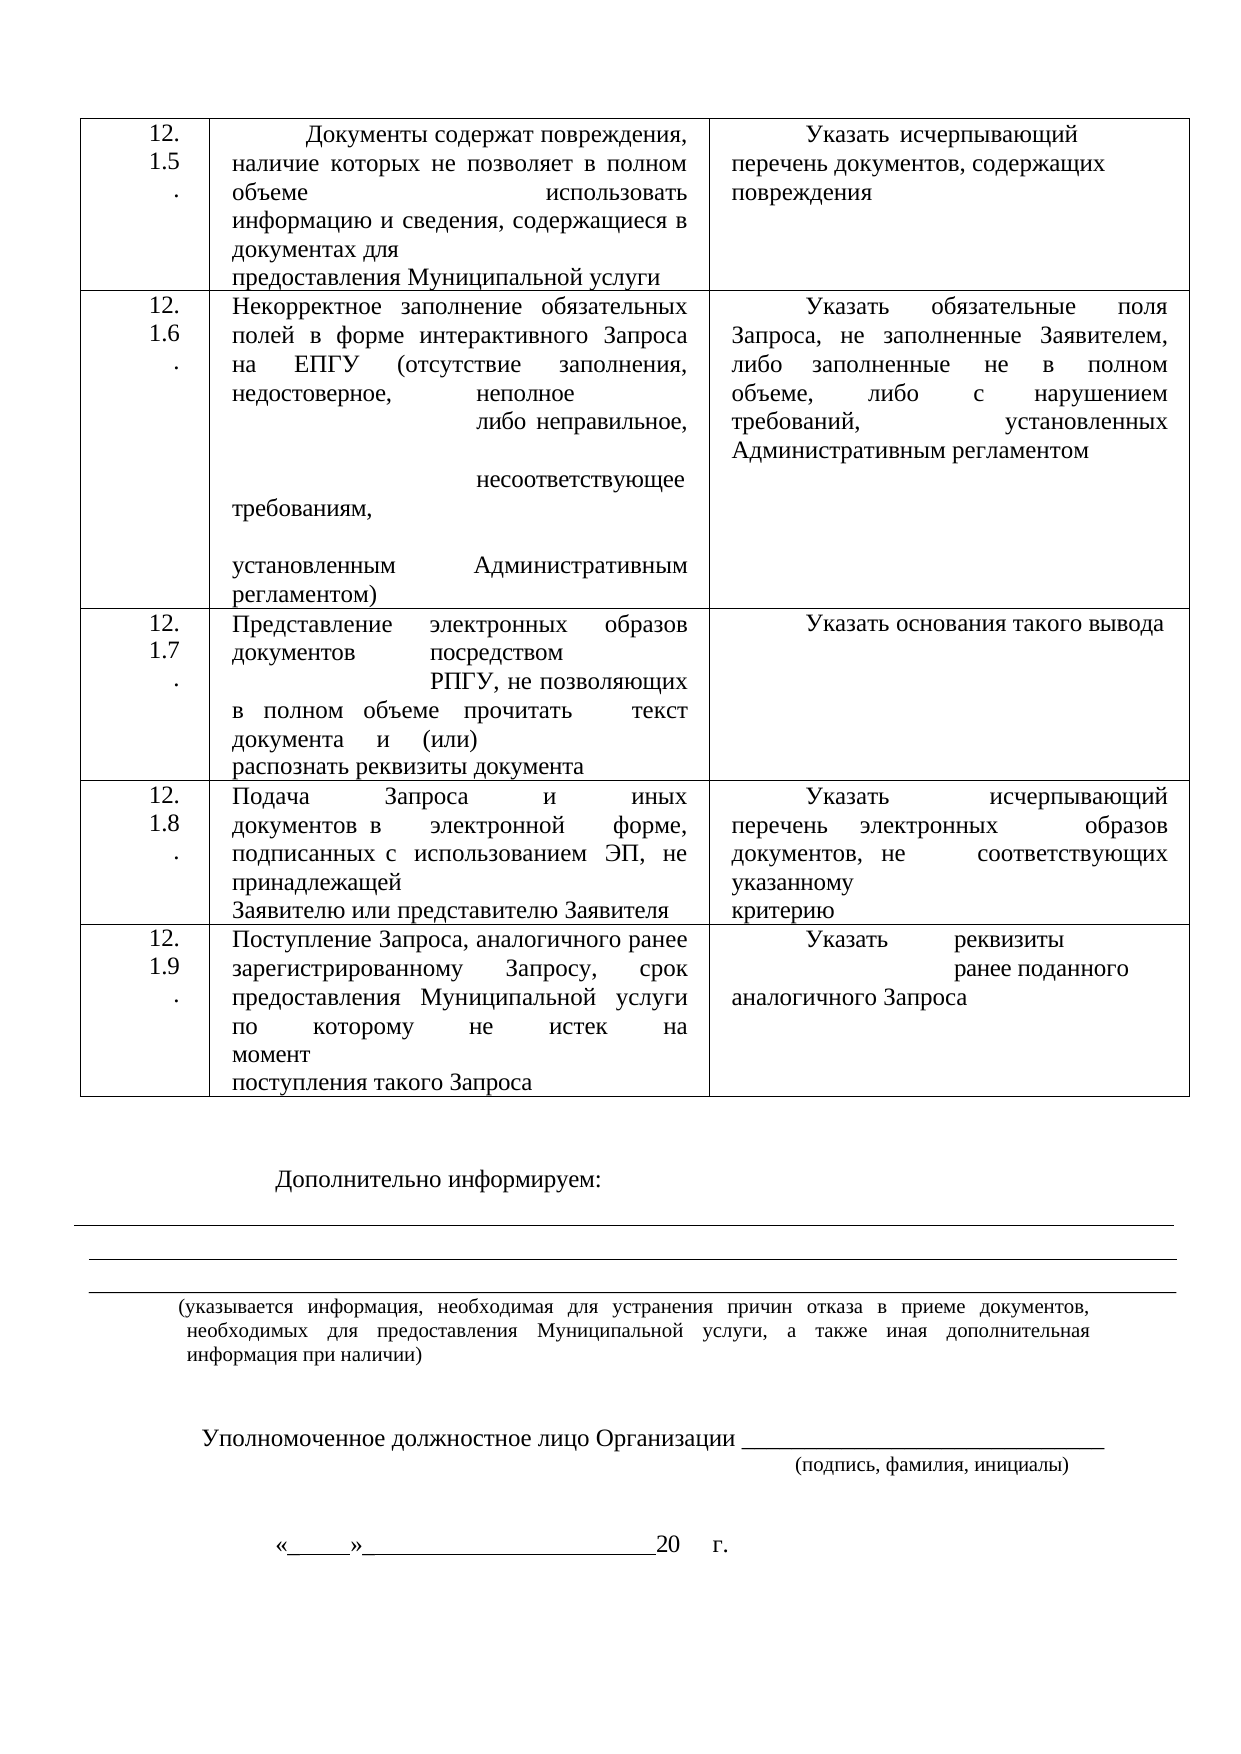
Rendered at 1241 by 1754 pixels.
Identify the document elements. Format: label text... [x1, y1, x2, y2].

table_cell 12.1.7. [81, 609, 209, 780]
table_cell Представление электронных образов документов посредством РПГУ, не позволяющих в полном объеме прочитать текст документа и (или) распознать реквизиты документа [210, 609, 709, 780]
table_header 12.1.5. [81, 119, 209, 290]
text (указывается информация, необходимая для устранения причин отказа в приеме документов, необходимых для предоставления Муниципальной услуги, а также иная дополнительная информация при наличии) [178, 1289, 1090, 1366]
text (подпись, фамилия, инициалы) [394, 1452, 1107, 1476]
text Уполномоченное должностное лицо Организации _____________________________ [201, 1423, 1107, 1452]
table_cell Указать реквизиты ранее поданного аналогичного Запроса [710, 925, 1189, 1096]
table_cell 12.1.8. [81, 781, 209, 923]
table_cell 12.1.6. [81, 291, 209, 608]
table_cell Указать основания такого вывода [710, 609, 1189, 780]
table_cell Указать исчерпывающий перечень электронных образов документов, не соответствующих указанному критерию [710, 781, 1189, 923]
text Дополнительно информируем: [275, 1164, 1107, 1193]
table_cell Некорректное заполнение обязательных полей в форме интерактивного Запроса на ЕПГУ (отсутствие заполнения, недостоверное, неполное либо неправильное, несоответствующее требованиям, установленным Административным регламентом) [210, 291, 709, 608]
text «_ »_ 20 г. [275, 1529, 1107, 1558]
table_cell Подача Запроса и иных документов в электронной форме, подписанных с использованием ЭП, не принадлежащей Заявителю или представителю Заявителя [210, 781, 709, 923]
table_header Документы содержат повреждения, наличие которых не позволяет в полном объеме использовать информацию и сведения, содержащиеся в документах для предоставления Муниципальной услуги [210, 119, 709, 290]
table_cell 12.1.9. [81, 925, 209, 1096]
table_cell Поступление Запроса, аналогичного ранее зарегистрированному Запросу, срок предоставления Муниципальной услуги по которому не истек на момент поступления такого Запроса [210, 925, 709, 1096]
table_cell Указать обязательные поля Запроса, не заполненные Заявителем, либо заполненные не в полном объеме, либо с нарушением требований, установленных Административным регламентом [710, 291, 1189, 608]
table_header Указать исчерпывающий перечень документов, содержащих повреждения [710, 119, 1189, 290]
